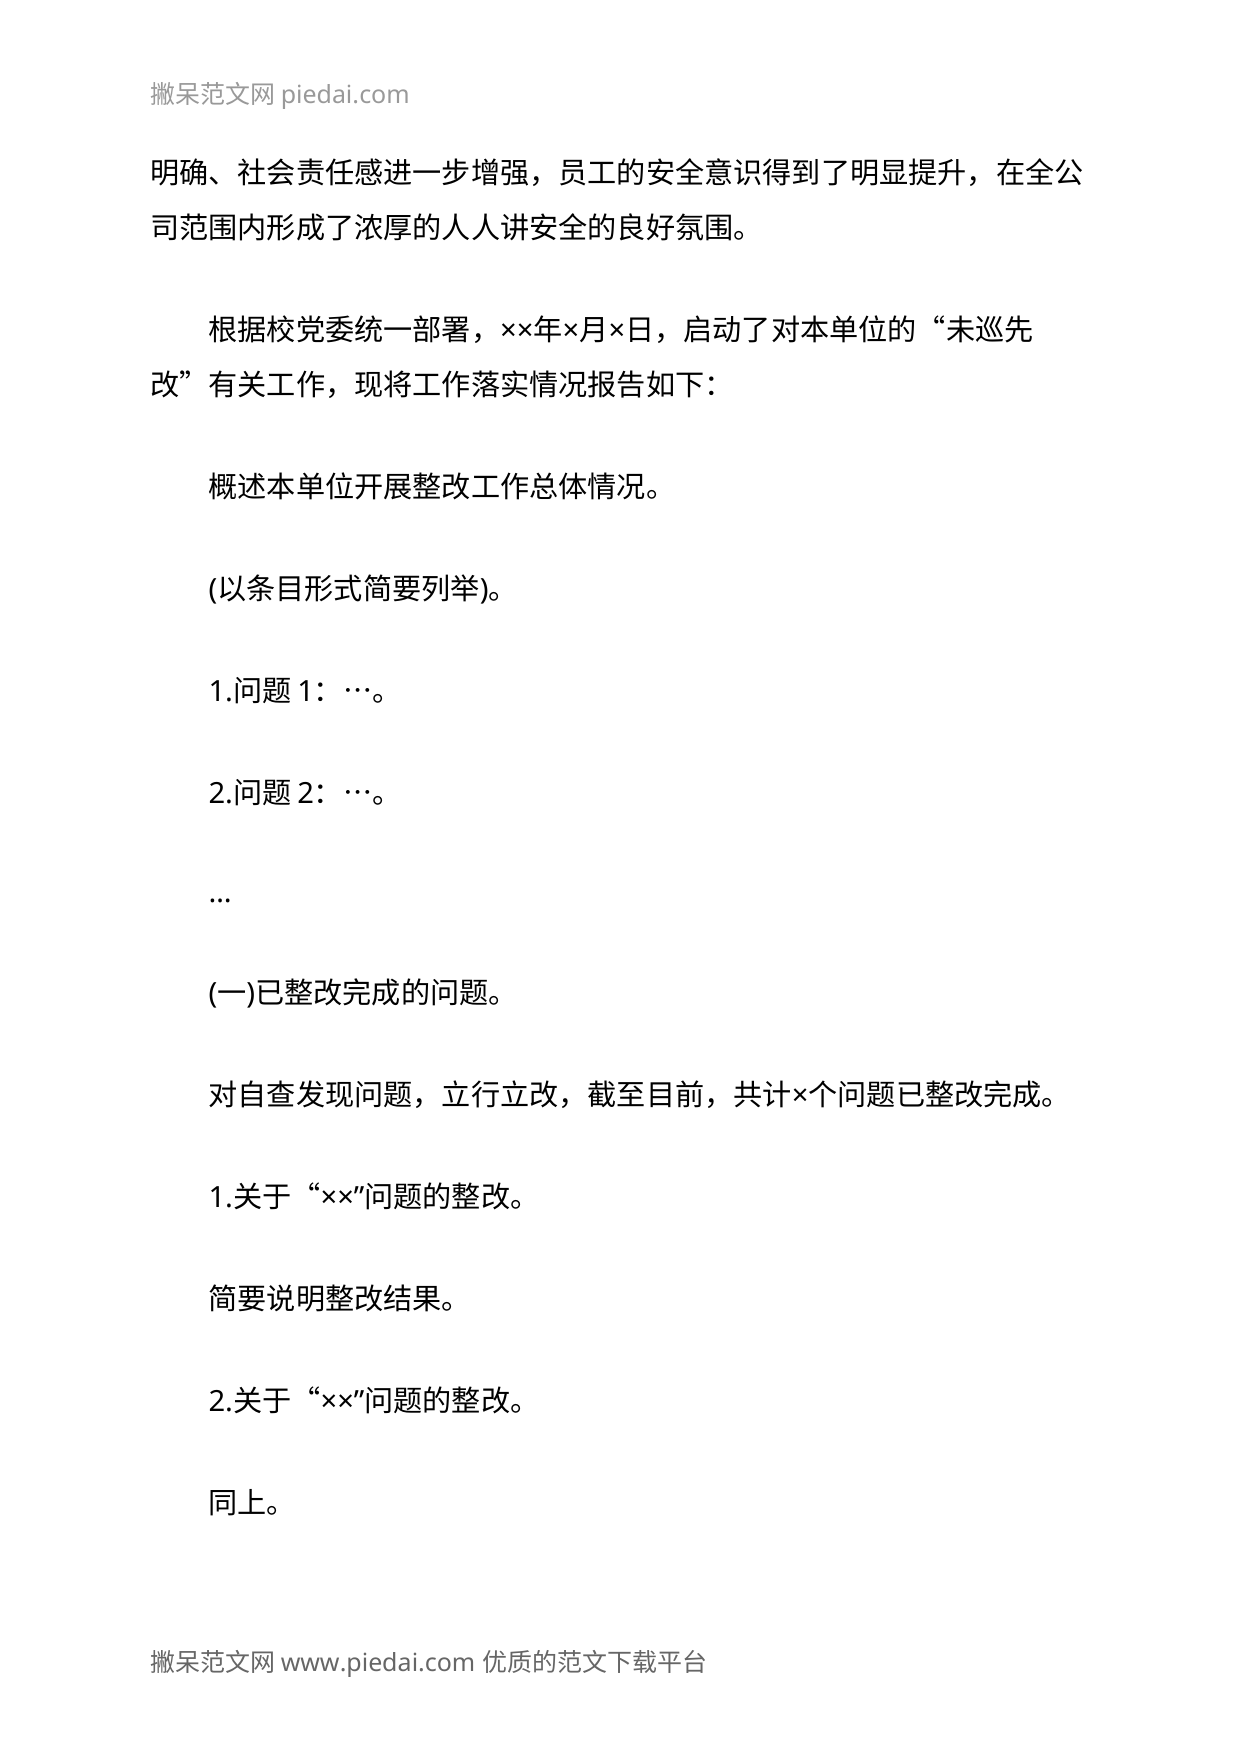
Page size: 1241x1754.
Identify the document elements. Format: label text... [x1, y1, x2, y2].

text 2.关于“××”问题的整改。 [150, 1377, 1090, 1420]
text 根据校党委统一部署，××年×月×日，启动了对本单位的“未巡先改”有关工作，现将工作落实情况报告如下： [150, 307, 1090, 404]
text … [150, 871, 1090, 911]
text (以条目形式简要列举)。 [150, 565, 1090, 608]
text 同上。 [150, 1479, 1090, 1522]
text 对自查发现问题，立行立改，截至目前，共计×个问题已整改完成。 [150, 1072, 1090, 1114]
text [150, 150, 1090, 247]
text 2.问题2：…。 [150, 769, 1090, 812]
text 概述本单位开展整改工作总体情况。 [150, 463, 1090, 506]
text 1.关于“××”问题的整改。 [150, 1173, 1090, 1216]
text 1.问题1：…。 [150, 667, 1090, 709]
text (一)已整改完成的问题。 [150, 969, 1090, 1012]
text 简要说明整改结果。 [150, 1276, 1090, 1318]
